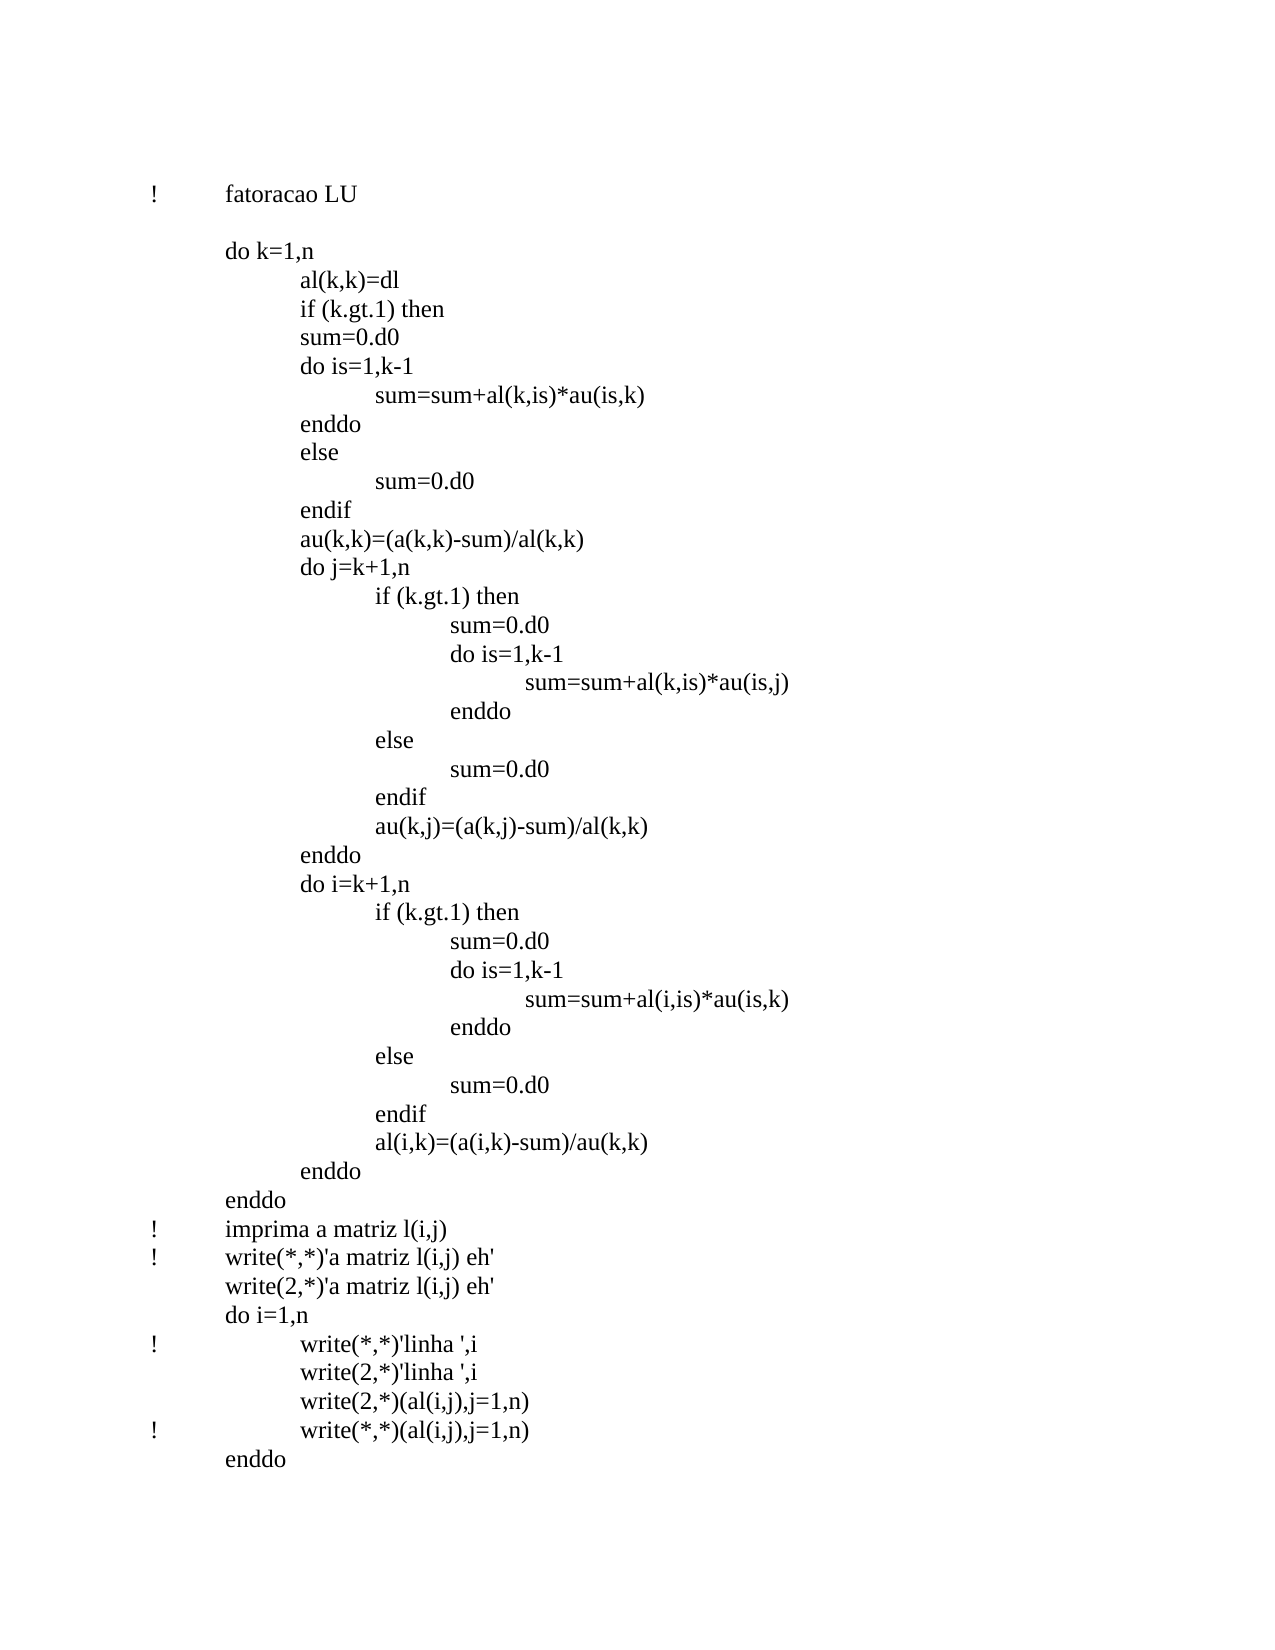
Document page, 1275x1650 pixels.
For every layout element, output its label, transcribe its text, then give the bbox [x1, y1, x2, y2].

text enddo [150, 1444, 1125, 1472]
text enddo [150, 1012, 1125, 1041]
text sum=0.d0 [150, 754, 1125, 782]
text do k=1,n [150, 236, 1125, 265]
text sum=sum+al(k,is)*au(is,k) [150, 380, 1125, 409]
text do j=k+1,n [150, 552, 1125, 581]
text if (k.gt.1) then [150, 897, 1125, 926]
text au(k,j)=(a(k,j)-sum)/al(k,k) [150, 811, 1125, 840]
text al(i,k)=(a(i,k)-sum)/au(k,k) [150, 1127, 1125, 1156]
text else [150, 437, 1125, 466]
text sum=0.d0 [150, 466, 1125, 495]
text enddo [150, 840, 1125, 869]
text ! write(*,*)'a matriz l(i,j) eh' [150, 1242, 1125, 1271]
text write(2,*)(al(i,j),j=1,n) [150, 1386, 1125, 1415]
text ! write(*,*)'linha ',i [150, 1329, 1125, 1357]
text write(2,*)'linha ',i [150, 1357, 1125, 1386]
text do i=1,n [150, 1300, 1125, 1329]
text endif [150, 1099, 1125, 1127]
text ! write(*,*)(al(i,j),j=1,n) [150, 1415, 1125, 1444]
text if (k.gt.1) then [150, 581, 1125, 610]
text endif [150, 782, 1125, 811]
text enddo [150, 409, 1125, 437]
text else [150, 1041, 1125, 1070]
text sum=sum+al(i,is)*au(is,k) [150, 984, 1125, 1012]
text sum=0.d0 [150, 610, 1125, 639]
text enddo [150, 1185, 1125, 1214]
text if (k.gt.1) then [150, 294, 1125, 322]
text enddo [150, 696, 1125, 725]
text do is=1,k-1 [150, 351, 1125, 380]
text ! imprima a matriz l(i,j) [150, 1214, 1125, 1242]
text endif [150, 495, 1125, 524]
text do is=1,k-1 [150, 639, 1125, 667]
text al(k,k)=dl [150, 265, 1125, 294]
text sum=0.d0 [150, 926, 1125, 955]
text sum=0.d0 [150, 1070, 1125, 1099]
text sum=0.d0 [150, 322, 1125, 351]
text do is=1,k-1 [150, 955, 1125, 984]
text sum=sum+al(k,is)*au(is,j) [150, 667, 1125, 696]
text enddo [150, 1156, 1125, 1185]
text do i=k+1,n [150, 869, 1125, 897]
text au(k,k)=(a(k,k)-sum)/al(k,k) [150, 524, 1125, 552]
text ! fatoracao LU [150, 179, 1125, 207]
text else [150, 725, 1125, 754]
text write(2,*)'a matriz l(i,j) eh' [150, 1271, 1125, 1300]
